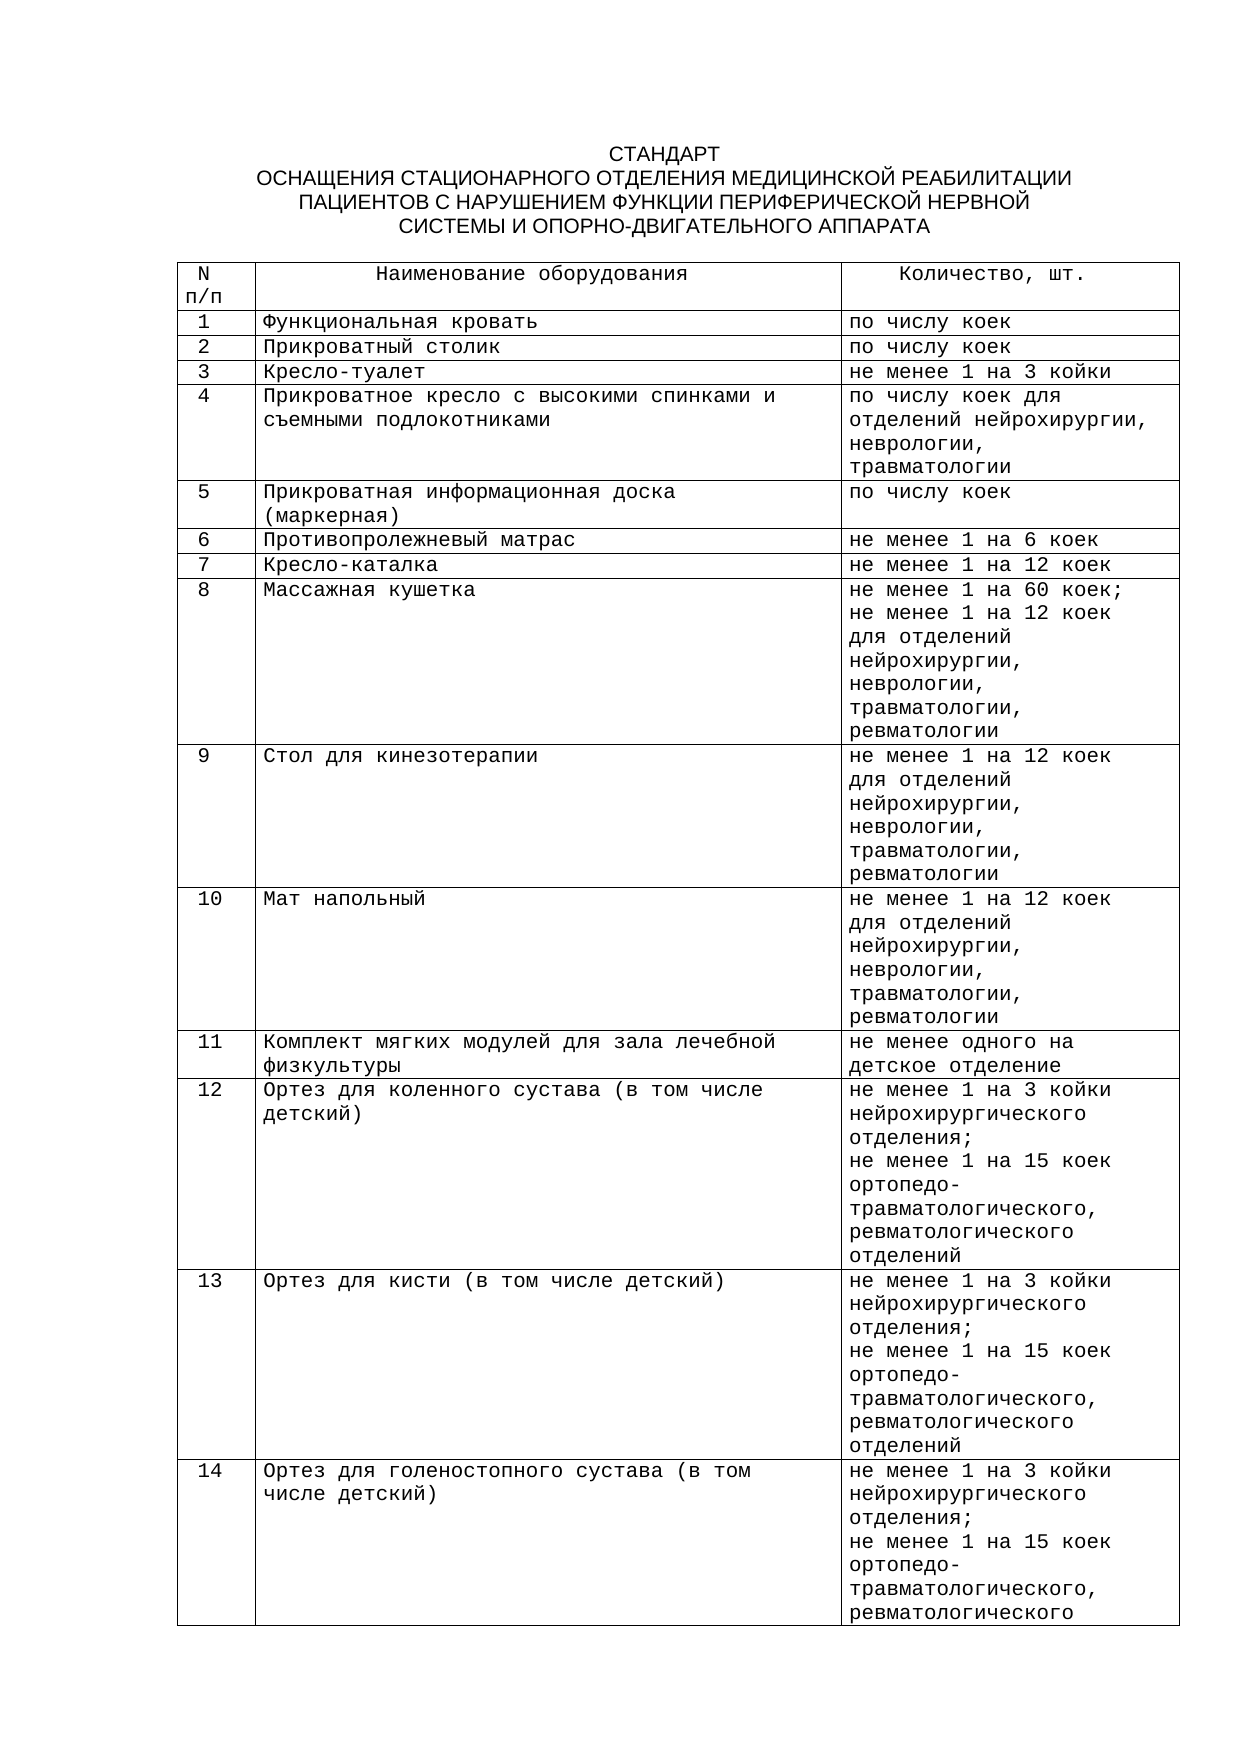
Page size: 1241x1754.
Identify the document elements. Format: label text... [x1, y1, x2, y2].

table_cell 9 [178, 745, 255, 887]
table_cell Противопролежневый матрас [256, 529, 841, 553]
table_cell Стол для кинезотерапии [256, 745, 841, 887]
table_cell 2 [178, 336, 255, 359]
table_cell не менее 1 на 12 коек [842, 554, 1179, 578]
table_cell 11 [178, 1031, 255, 1078]
table_cell 8 [178, 579, 255, 744]
table_cell Мат напольный [256, 888, 841, 1030]
text СИСТЕМЫ И ОПОРНО-ДВИГАТЕЛЬНОГО АППАРАТА [177, 214, 1152, 238]
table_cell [256, 1460, 841, 1625]
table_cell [842, 1460, 1179, 1625]
table_cell не менее 1 на 6 коек [842, 529, 1179, 553]
table_cell 12 [178, 1079, 255, 1268]
table_cell Кресло-туалет [256, 361, 841, 384]
table_cell не менее 1 на 12 коек для отделений нейрохирургии, неврологии, травматологии, ревматологии [842, 888, 1179, 1030]
table_header Наименование оборудования [256, 263, 841, 310]
table_cell не менее 1 на 3 койки нейрохирургического отделения; не менее 1 на 15 коек ортопедо- травматологического, ревматологического отделений [842, 1270, 1179, 1459]
text ПАЦИЕНТОВ С НАРУШЕНИЕМ ФУНКЦИИ ПЕРИФЕРИЧЕСКОЙ НЕРВНОЙ [177, 190, 1152, 214]
table_cell не менее 1 на 3 койки [842, 361, 1179, 384]
table_cell 14 [178, 1460, 255, 1625]
table_cell 7 [178, 554, 255, 578]
table_cell Функциональная кровать [256, 311, 841, 335]
table_cell не менее 1 на 3 койки нейрохирургического отделения; не менее 1 на 15 коек ортопедо- травматологического, ревматологического отделений [842, 1079, 1179, 1268]
table_header N п/п [178, 263, 255, 310]
table_cell Ортез для кисти (в том числе детский) [256, 1270, 841, 1459]
table_cell по числу коек [842, 481, 1179, 528]
table_cell не менее одного на детское отделение [842, 1031, 1179, 1078]
table_header Количество, шт. [842, 263, 1179, 310]
table_cell 6 [178, 529, 255, 553]
table_cell 10 [178, 888, 255, 1030]
table_cell 5 [178, 481, 255, 528]
table_cell по числу коек [842, 336, 1179, 359]
table_cell по числу коек для отделений нейрохирургии, неврологии, травматологии [842, 385, 1179, 480]
text ОСНАЩЕНИЯ СТАЦИОНАРНОГО ОТДЕЛЕНИЯ МЕДИЦИНСКОЙ РЕАБИЛИТАЦИИ [177, 166, 1152, 190]
table_cell 13 [178, 1270, 255, 1459]
text СТАНДАРТ [177, 142, 1152, 166]
table_cell не менее 1 на 60 коек; не менее 1 на 12 коек для отделений нейрохирургии, неврологии, травматологии, ревматологии [842, 579, 1179, 744]
table_cell Прикроватный столик [256, 336, 841, 359]
table_cell не менее 1 на 12 коек для отделений нейрохирургии, неврологии, травматологии, ревматологии [842, 745, 1179, 887]
table_cell Прикроватная информационная доска (маркерная) [256, 481, 841, 528]
table_cell Прикроватное кресло с высокими спинками и съемными подлокотниками [256, 385, 841, 480]
table_cell 1 [178, 311, 255, 335]
table_cell Ортез для коленного сустава (в том числе детский) [256, 1079, 841, 1268]
table_cell по числу коек [842, 311, 1179, 335]
table_cell Комплект мягких модулей для зала лечебной физкультуры [256, 1031, 841, 1078]
table_cell 4 [178, 385, 255, 480]
table_cell 3 [178, 361, 255, 384]
table_cell Кресло-каталка [256, 554, 841, 578]
table_cell Массажная кушетка [256, 579, 841, 744]
